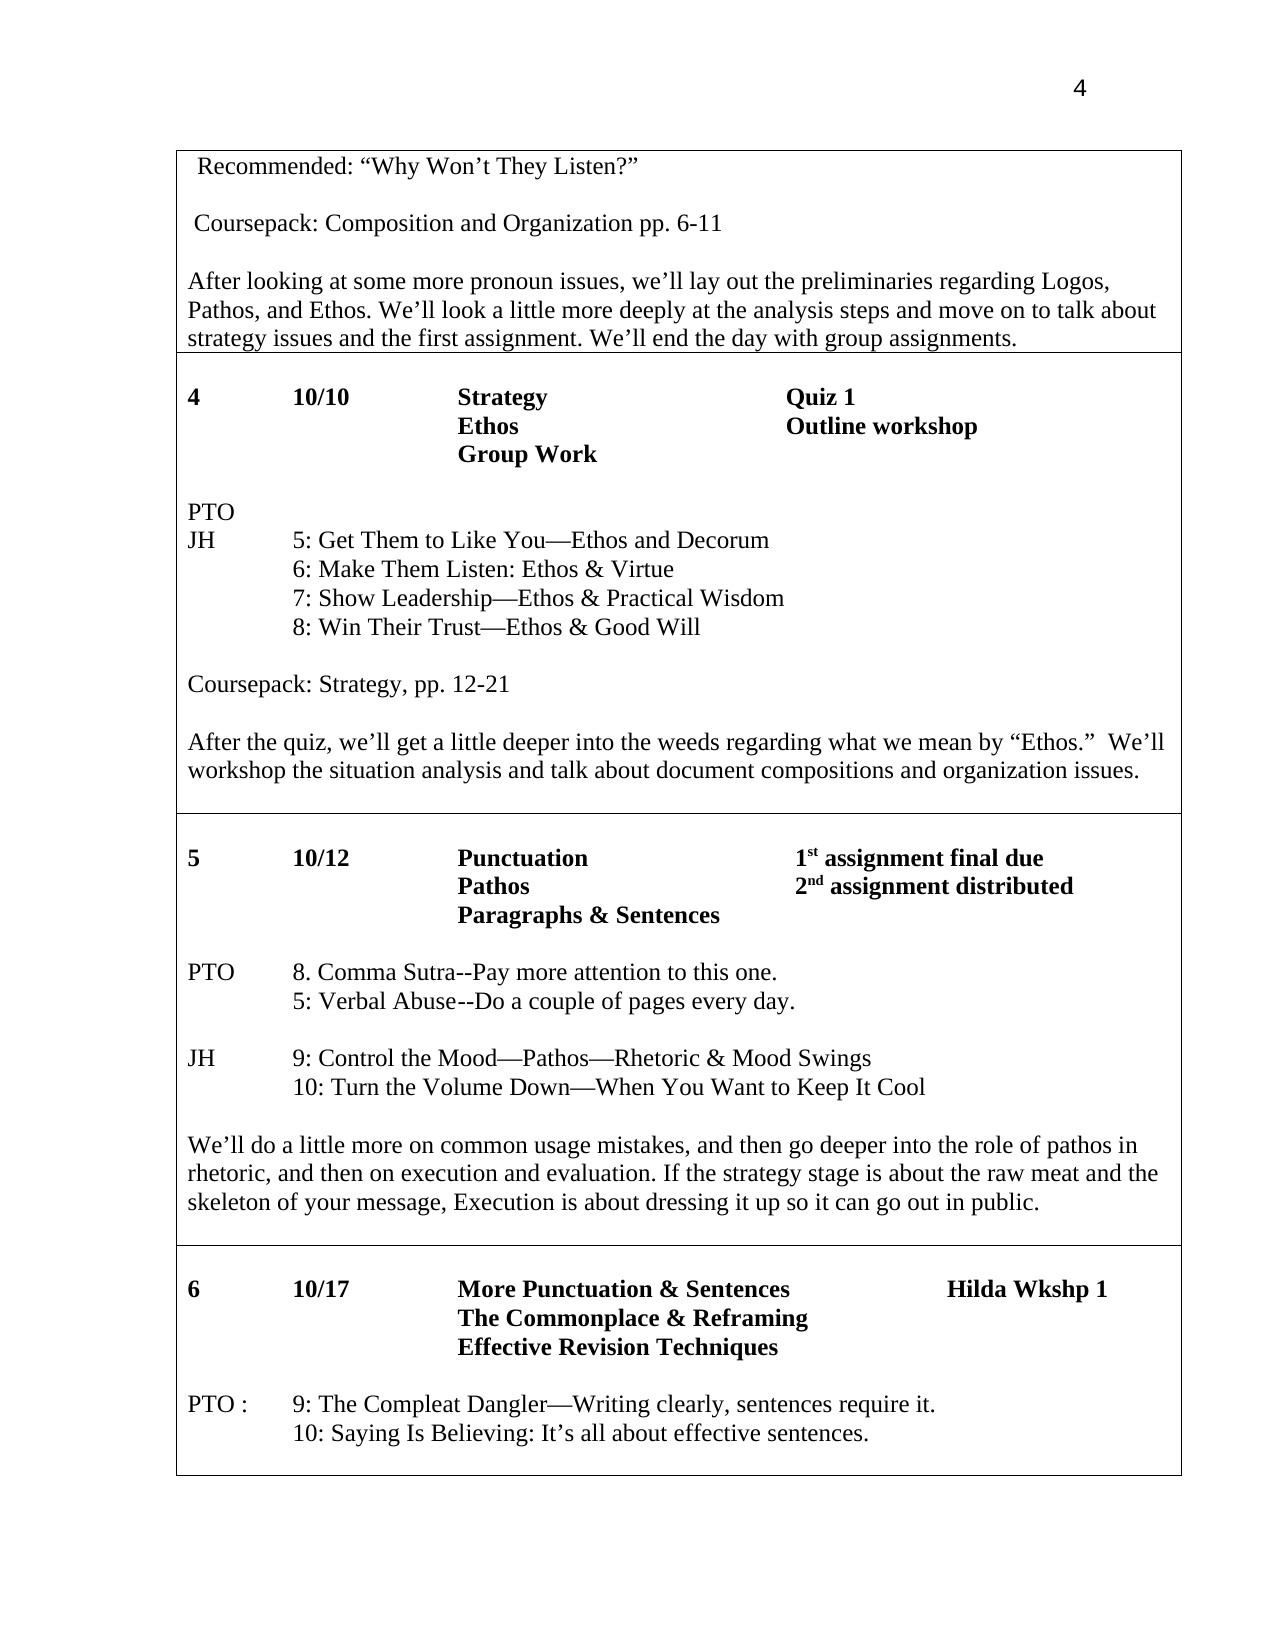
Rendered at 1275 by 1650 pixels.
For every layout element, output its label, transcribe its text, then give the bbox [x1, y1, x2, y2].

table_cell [177, 151, 1181, 352]
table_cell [177, 1246, 1181, 1475]
table_cell 5 10/12 Punctuation 1st assignment final due Pathos 2nd assignment distributed Paragraphs & Sentences PTO 8. Comma Sutra--Pay more attention to this one. 5: Verbal Abuse --Do a couple of pages every day. JH 9: Control the Mood—Pathos—Rhetoric & Mood Swings 10: Turn the Volume Down—When You Want to Keep It Cool We’ll do a little more on common usage mistakes, and then go deeper into the role of pathos in rhetoric, and then on execution and evaluation. If the strategy stage is about the raw meat and the skeleton of your message, Execution is about dressing it up so it can go out in public. [177, 814, 1181, 1245]
table_cell 4 10/10 Strategy Quiz 1 Ethos Outline workshop Group Work PTO JH 5: Get Them to Like You—Ethos and Decorum 6: Make Them Listen: Ethos & Virtue 7: Show Leadership—Ethos & Practical Wisdom 8: Win Their Trust—Ethos & Good Will Coursepack: Strategy, pp. 12-21 After the quiz, we’ll get a little deeper into the weeds regarding what we mean by “Ethos.” We’ll workshop the situation analysis and talk about document compositions and organization issues. [177, 353, 1181, 813]
